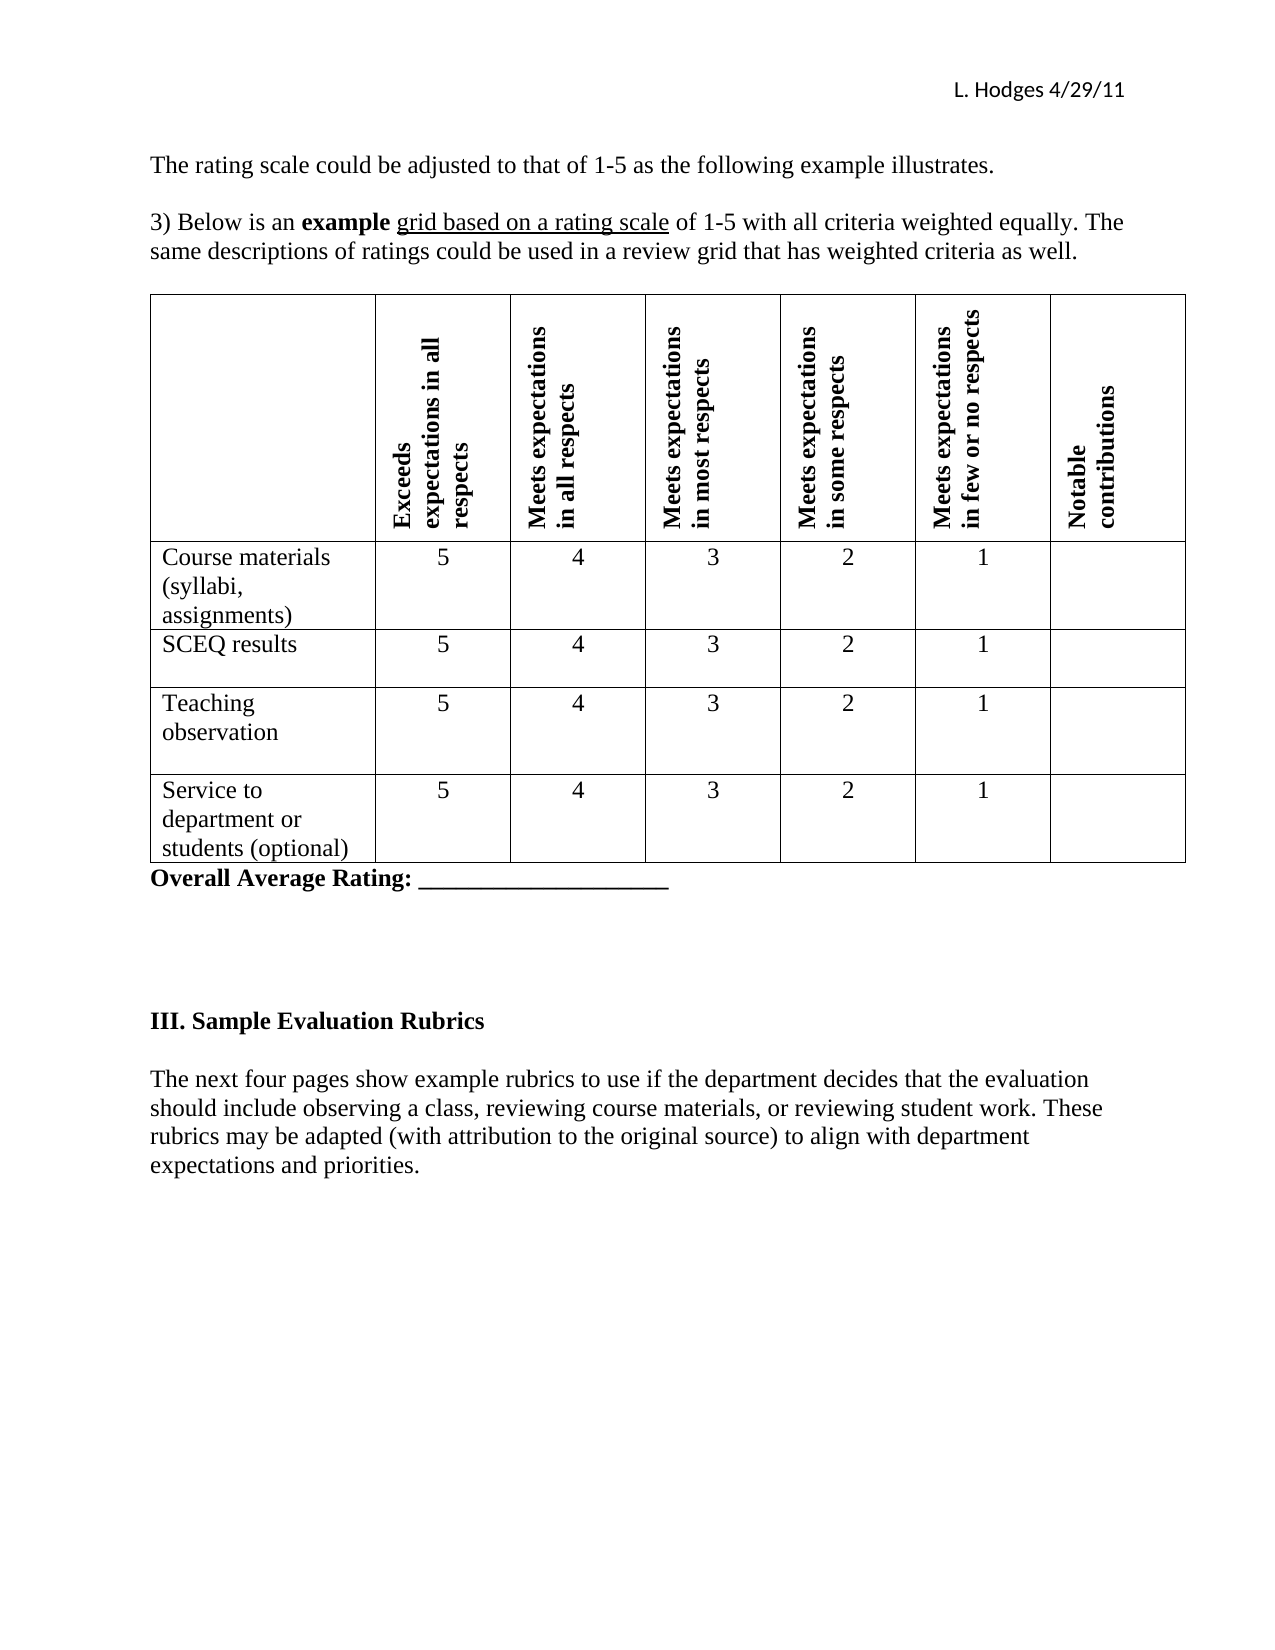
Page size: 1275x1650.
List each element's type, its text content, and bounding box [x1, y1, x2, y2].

table_header Meets expectations in few or no respects [916, 295, 1050, 541]
table_cell Service to department or students (optional) [151, 775, 375, 862]
table_cell 5 [376, 630, 510, 687]
table_cell 5 [376, 542, 510, 628]
table_cell 4 [511, 688, 645, 774]
table_cell 1 [916, 542, 1050, 628]
text The rating scale could be adjusted to that of 1-5 as the following example illustrates. [150, 150, 1125, 179]
table_header Exceeds expectations in all respects [376, 295, 510, 541]
table_cell SCEQ results [151, 630, 375, 687]
text Overall Average Rating: ____________________ [150, 863, 1125, 891]
table_cell 3 [646, 542, 780, 628]
table_cell 1 [916, 775, 1050, 862]
table_cell 3 [646, 775, 780, 862]
table_header Meets expectations in some respects [781, 295, 915, 541]
table_cell 3 [646, 630, 780, 687]
table_cell [1051, 630, 1185, 687]
table_cell 1 [916, 688, 1050, 774]
table_cell 2 [781, 542, 915, 628]
table_cell 4 [511, 775, 645, 862]
table_cell 1 [916, 630, 1050, 687]
table_cell Teaching observation [151, 688, 375, 774]
text The next four pages show example rubrics to use if the department decides that the evaluation should include observing a class, reviewing course materials, or reviewing student work. These rubrics may be adapted (with attribution to the original source) to align with department expectations and priorities. [150, 1064, 1125, 1179]
table_cell [1051, 542, 1185, 628]
table_cell 5 [376, 775, 510, 862]
table_cell 3 [646, 688, 780, 774]
text III. Sample Evaluation Rubrics [150, 1006, 1125, 1035]
table_header Meets expectations in all respects [511, 295, 645, 541]
table_cell 2 [781, 775, 915, 862]
table_cell 4 [511, 630, 645, 687]
table_header Meets expectations in most respects [646, 295, 780, 541]
table_header [151, 295, 375, 541]
table_cell 2 [781, 630, 915, 687]
table_cell [1051, 688, 1185, 774]
table_cell 5 [376, 688, 510, 774]
table_cell 4 [511, 542, 645, 628]
text 3) Below is an example grid based on a rating scale of 1-5 with all criteria weighted equally. The same descriptions of ratings could be used in a review grid that has weighted criteria as well. [150, 207, 1125, 265]
table_header Notable contributions [1051, 295, 1185, 541]
table_cell [1051, 775, 1185, 862]
table_cell Course materials (syllabi, assignments) [151, 542, 375, 628]
table_cell 2 [781, 688, 915, 774]
